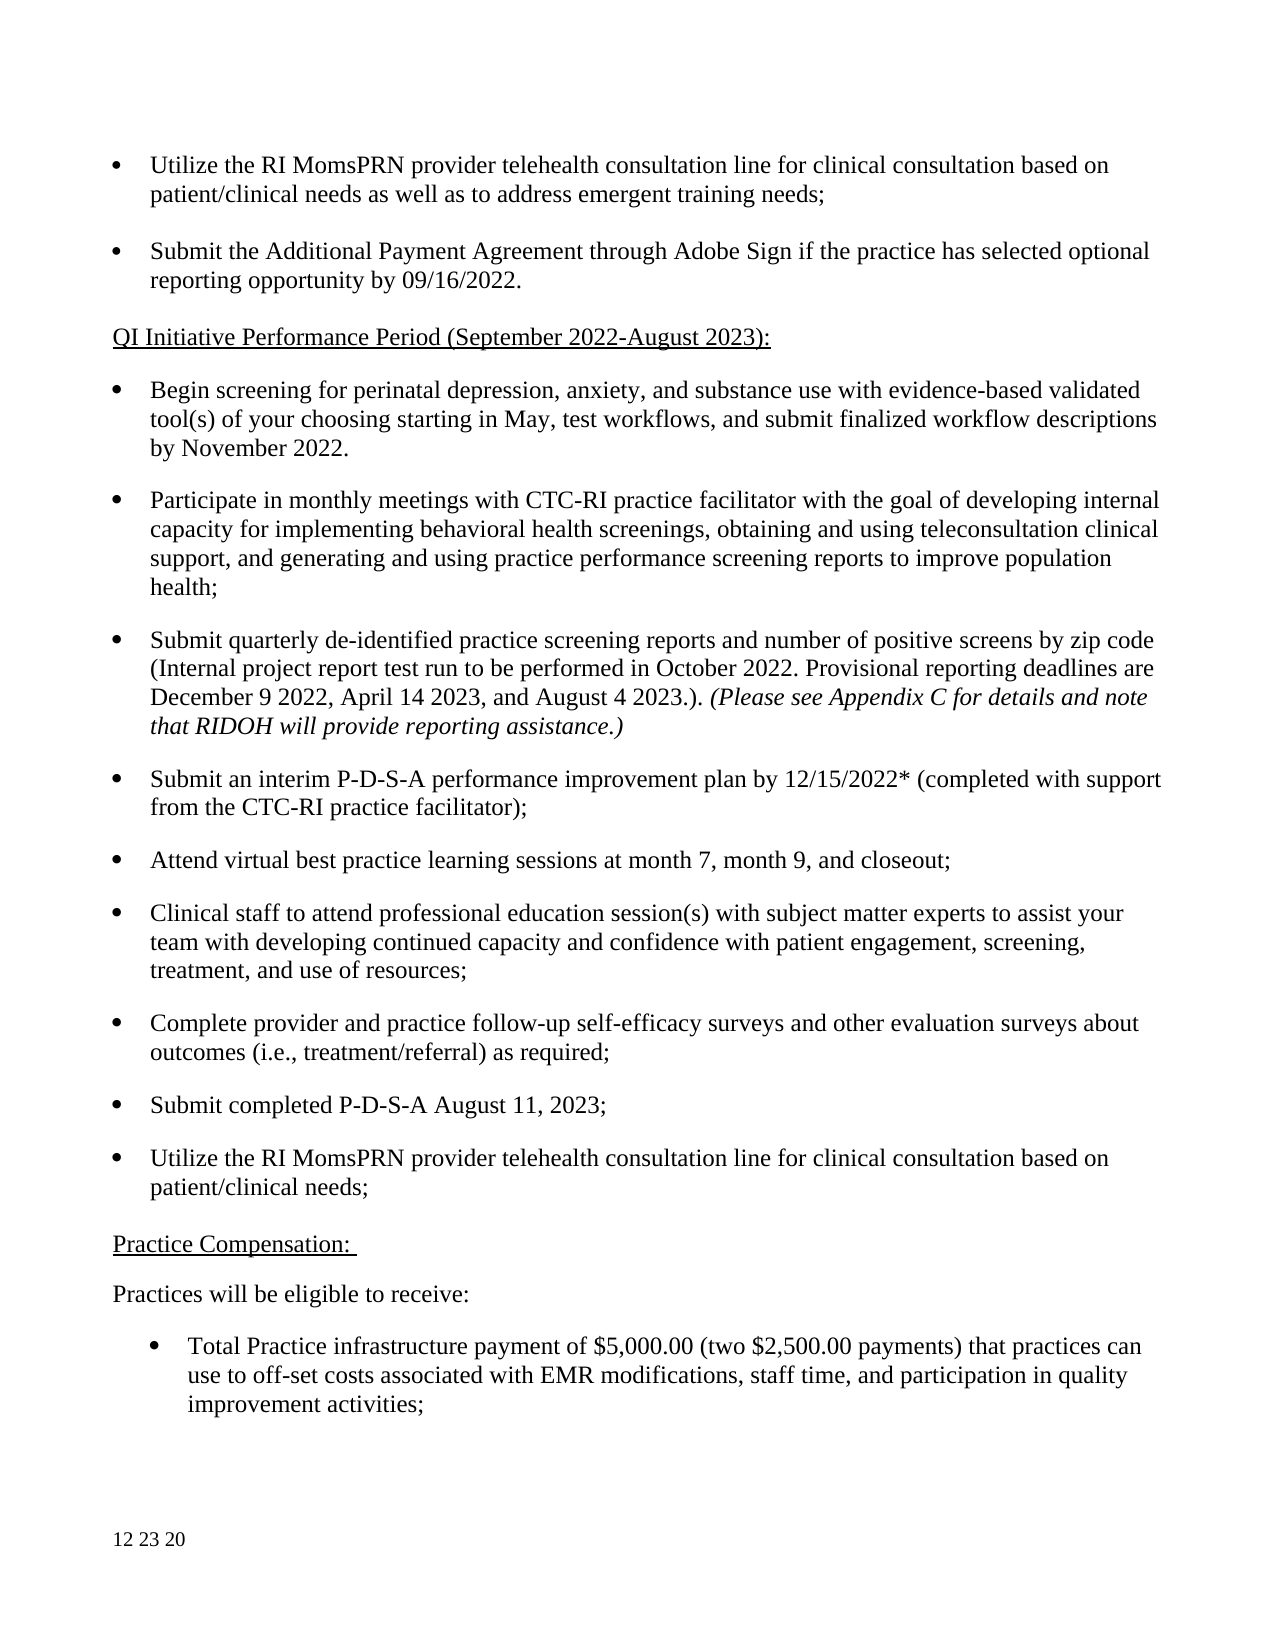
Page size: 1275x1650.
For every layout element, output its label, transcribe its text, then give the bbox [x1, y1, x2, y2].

list Submit completed P-D-S-A August 11, 2023; [112, 1090, 1162, 1143]
list Utilize the RI MomsPRN provider telehealth consultation line for clinical consultation based on patient/clinical needs; [112, 1143, 1162, 1200]
list Complete provider and practice follow-up self-efficacy surveys and other evaluation surveys about outcomes (i.e., treatment/referral) as required; [112, 1008, 1162, 1090]
list Attend virtual best practice learning sessions at month 7, month 9, and closeout; [112, 845, 1162, 898]
list Submit quarterly de-identified practice screening reports and number of positive screens by zip code (Internal project report test run to be performed in October 2022. Provisional reporting deadlines are December 9 2022, April 14 2023, and August 4 2023.). (Please see Appendix C for details and note that RIDOH will provide reporting assistance.) [112, 625, 1162, 764]
text Practices will be eligible to receive: [112, 1279, 1162, 1331]
list Submit an interim P-D-S-A performance improvement plan by 12/15/2022* (completed with support from the CTC-RI practice facilitator); [112, 764, 1162, 845]
text QI Initiative Performance Period (September 2022-August 2023): [112, 322, 1162, 375]
list Utilize the RI MomsPRN provider telehealth consultation line for clinical consultation based on patient/clinical needs as well as to address emergent training needs; [112, 150, 1162, 207]
list Participate in monthly meetings with CTC-RI practice facilitator with the goal of developing internal capacity for implementing behavioral health screenings, obtaining and using teleconsultation clinical support, and generating and using practice performance screening reports to improve population health; [112, 486, 1162, 625]
list Total Practice infrastructure payment of $5,000.00 (two $2,500.00 payments) that practices can use to off-set costs associated with EMR modifications, staff time, and participation in quality improvement activities; [150, 1331, 1162, 1442]
list Clinical staff to attend professional education session(s) with subject matter experts to assist your team with developing continued capacity and confidence with patient engagement, screening, treatment, and use of resources; [112, 898, 1162, 1008]
text Practice Compensation: [112, 1229, 1162, 1258]
list Begin screening for perinatal depression, anxiety, and substance use with evidence-based validated tool(s) of your choosing starting in May, test workflows, and submit finalized workflow descriptions by November 2022. [112, 375, 1162, 486]
list Submit the Additional Payment Agreement through Adobe Sign if the practice has selected optional reporting opportunity by 09/16/2022. [112, 236, 1162, 294]
